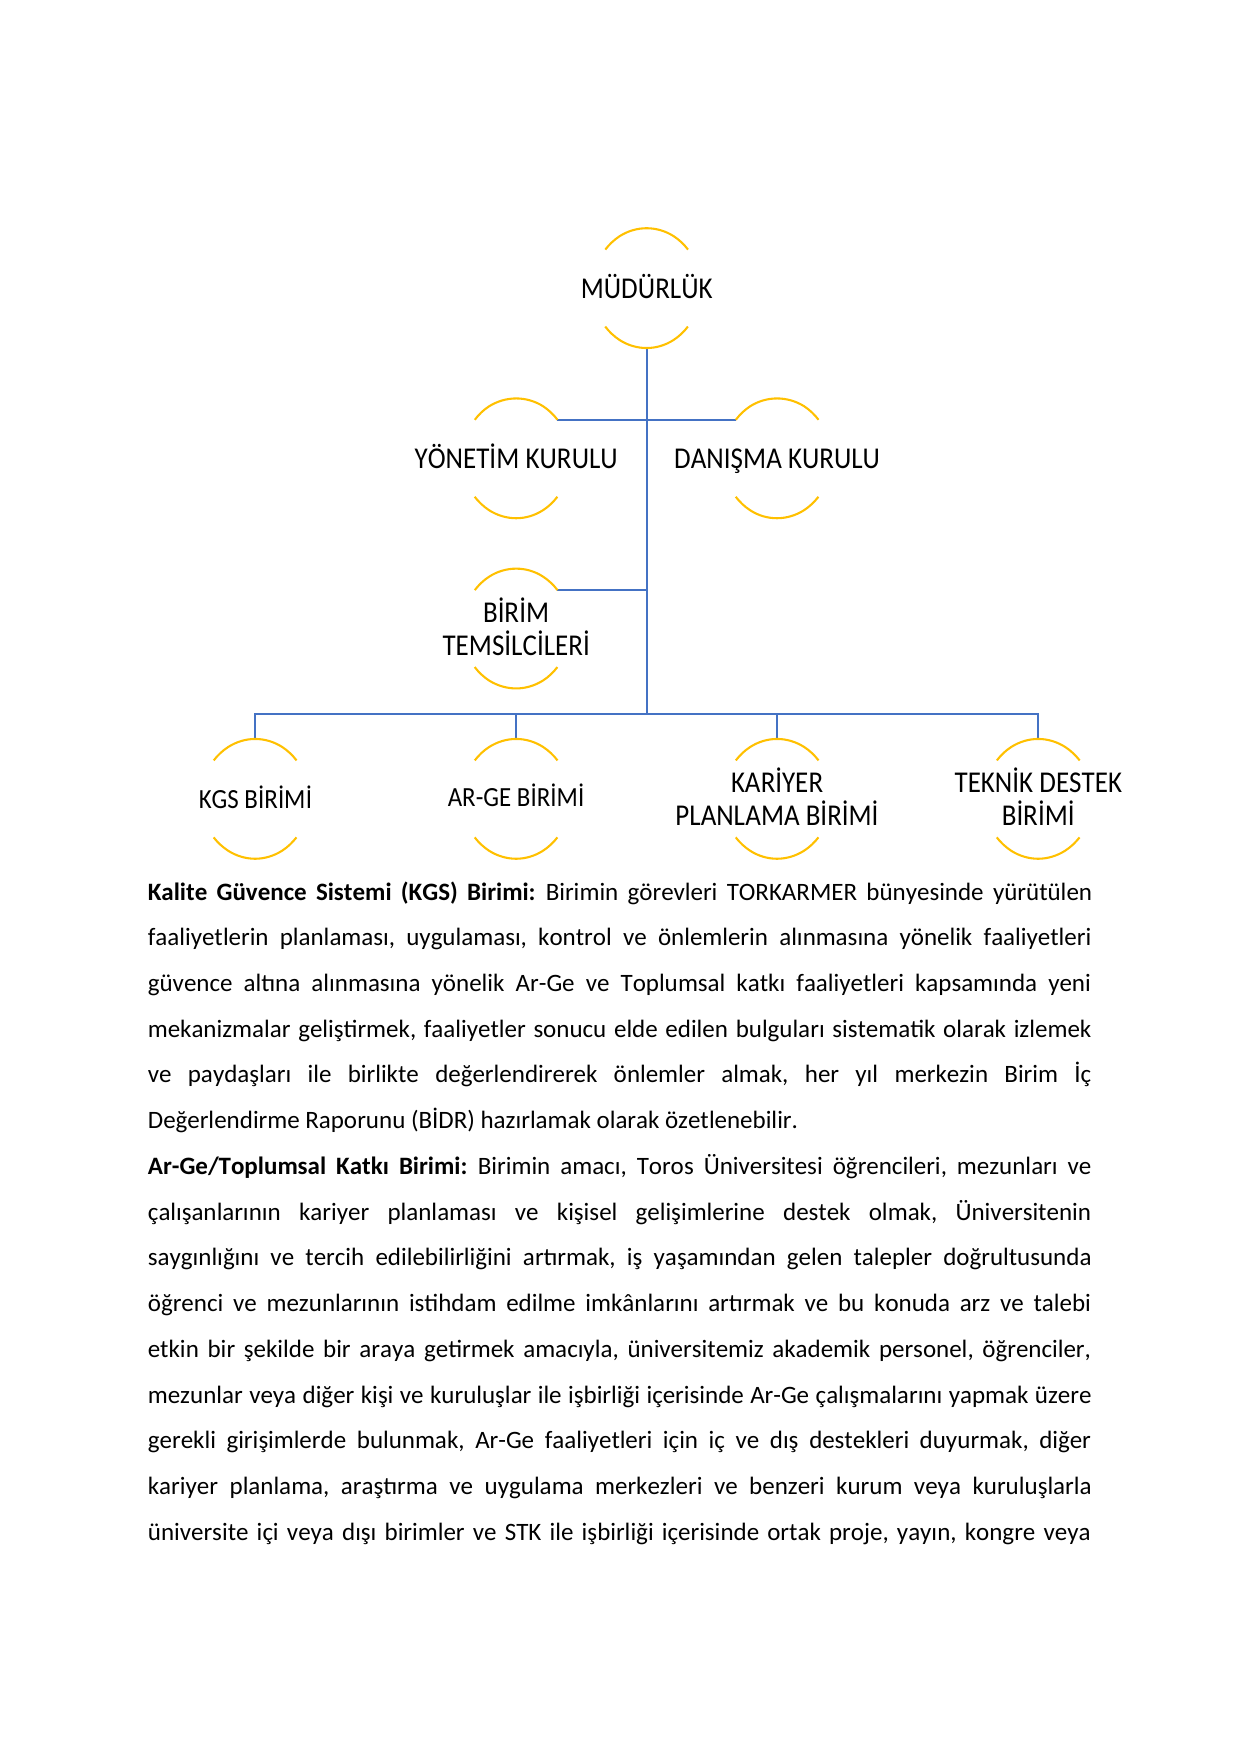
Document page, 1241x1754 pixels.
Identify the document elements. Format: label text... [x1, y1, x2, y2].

text Kalite Güvence Sistemi (KGS) Birimi: Birimin görevleri TORKARMER bünyesinde yürütülen faaliyetlerin planlaması, uygulaması, kontrol ve önlemlerin alınmasına yönelik faaliyetleri güvence altına alınmasına yönelik Ar-Ge ve Toplumsal katkı faaliyetleri kapsamında yeni mekanizmalar geliştirmek, faaliyetler sonucu elde edilen bulguları sistematik olarak izlemek ve paydaşları ile birlikte değerlendirerek önlemler almak, her yıl merkezin Birim İç Değerlendirme Raporunu (BİDR) hazırlamak olarak özetlenebilir. [148, 876, 1093, 1135]
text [148, 1150, 1093, 1546]
